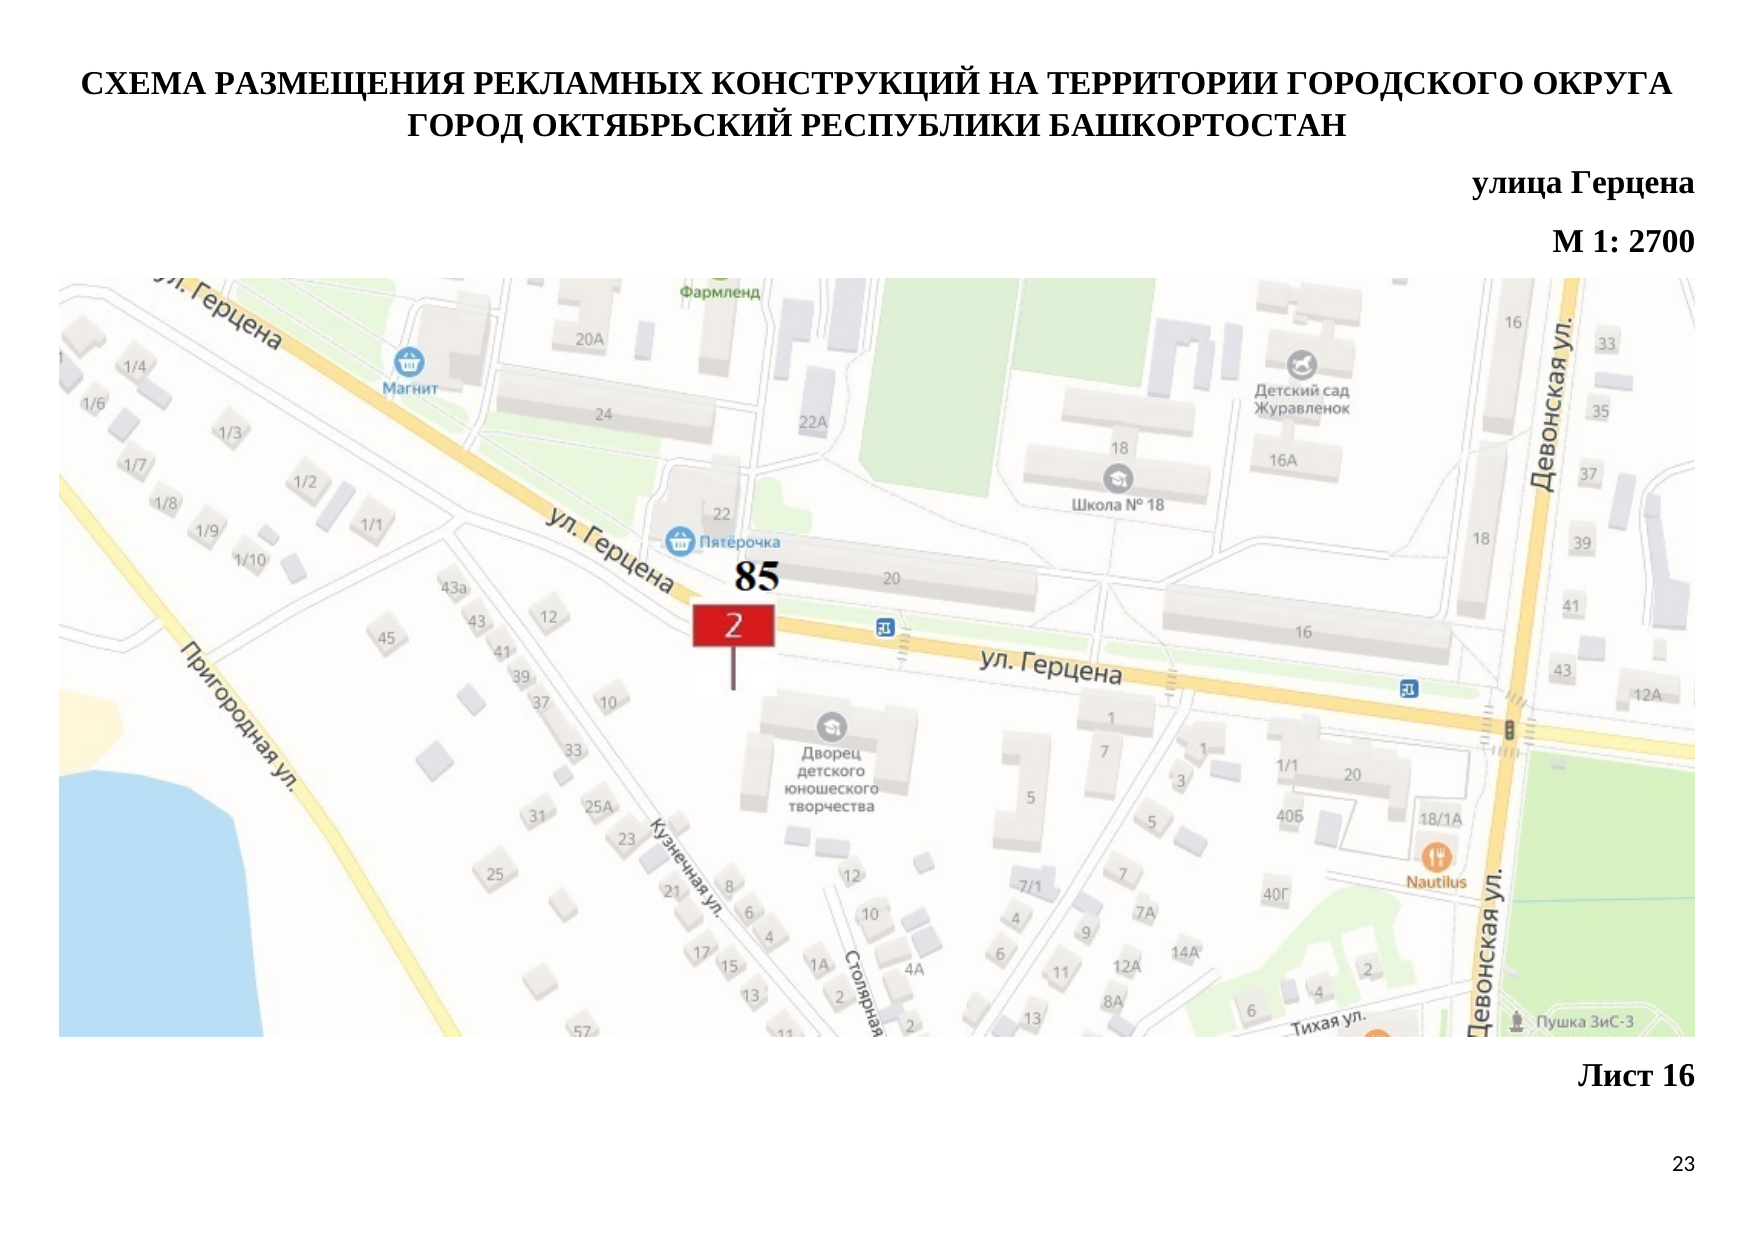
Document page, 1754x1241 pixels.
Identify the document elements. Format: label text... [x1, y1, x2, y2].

text М 1: 2700 [59, 221, 1695, 259]
text СХЕМА РАЗМЕЩЕНИЯ РЕКЛАМНЫХ КОНСТРУКЦИЙ НА ТЕРРИТОРИИ ГОРОДСКОГО ОКРУГА ГОРОД ОКТЯБРЬСКИЙ РЕСПУБЛИКИ БАШКОРТОСТАН [59, 63, 1695, 143]
text улица Герцена [59, 163, 1695, 201]
picture [59, 278, 1695, 1037]
text Лист 16 [59, 1055, 1695, 1093]
